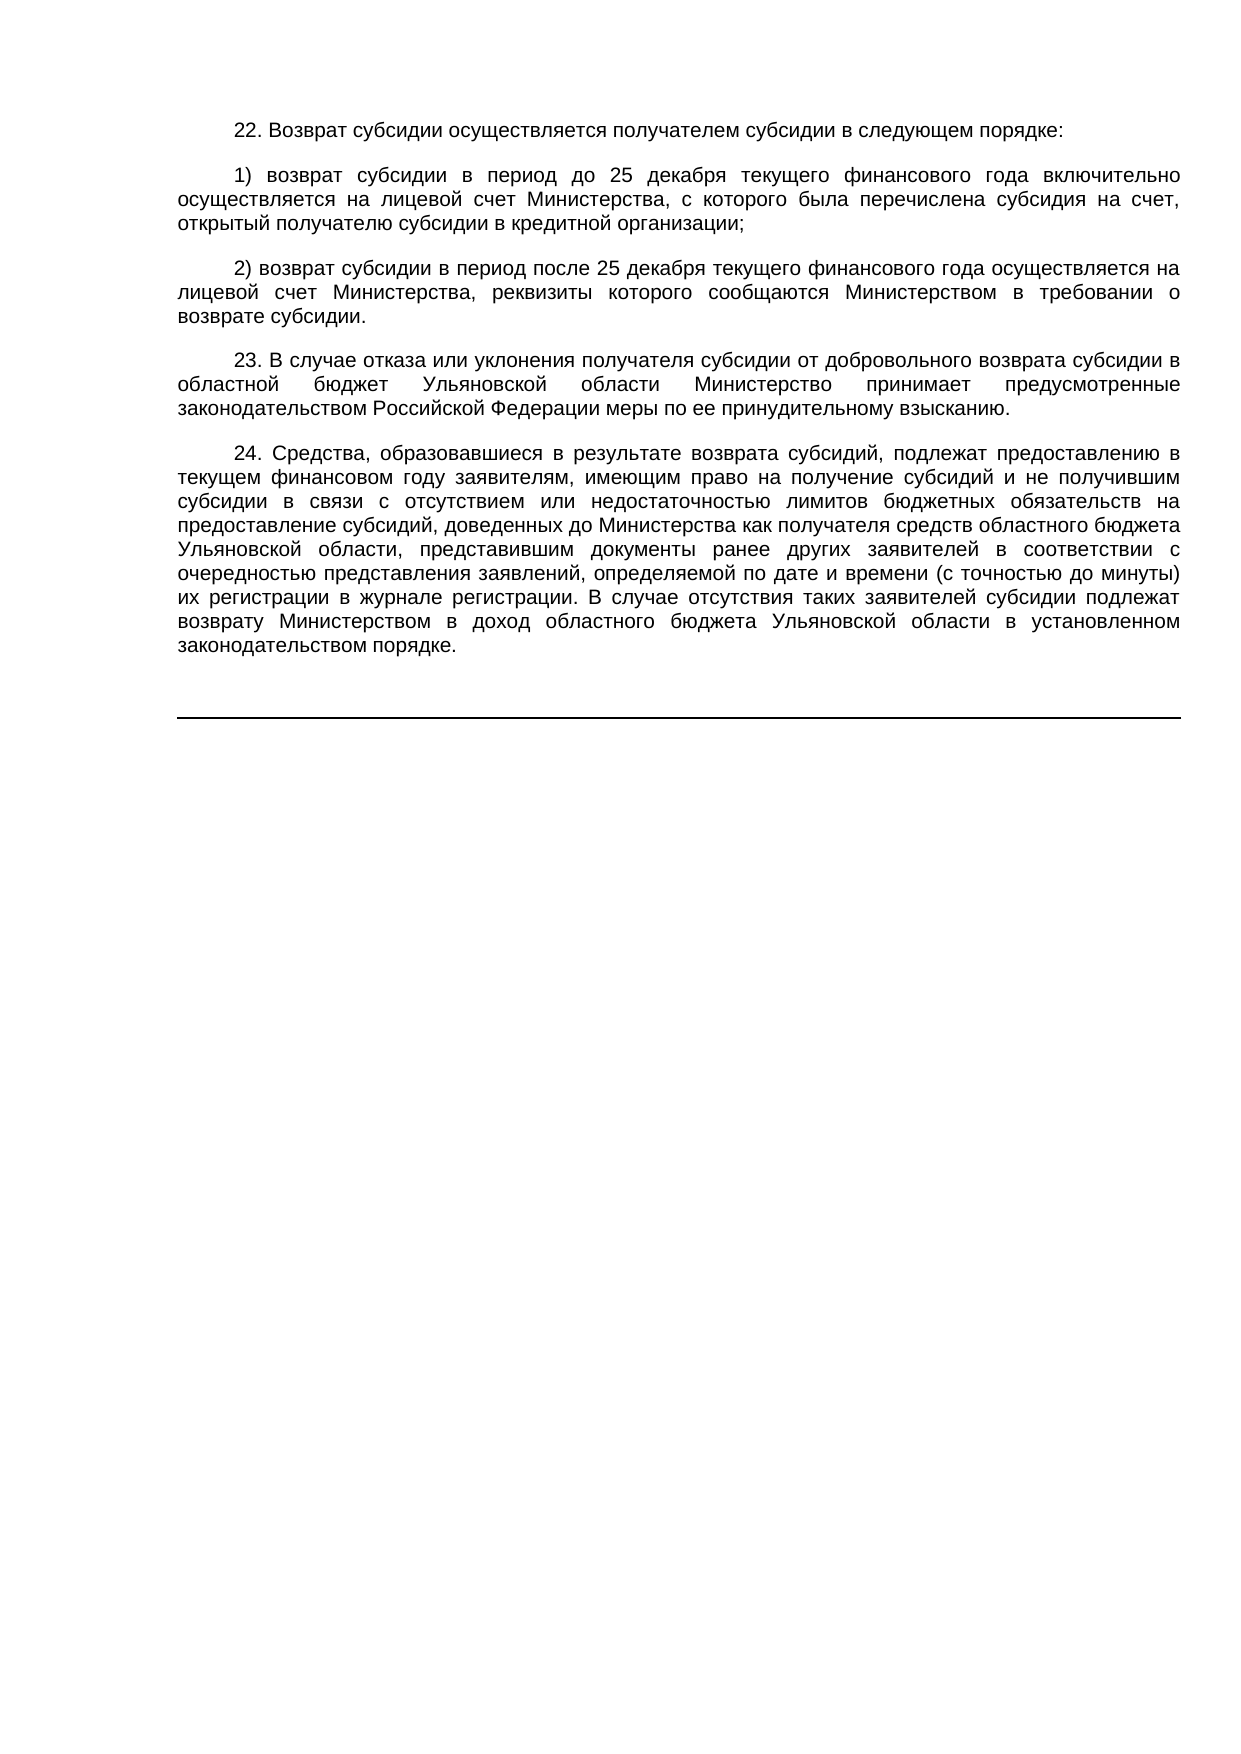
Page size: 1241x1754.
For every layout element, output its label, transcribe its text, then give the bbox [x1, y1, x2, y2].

text 23. В случае отказа или уклонения получателя субсидии от добровольного возврата субсидии в областной бюджет Ульяновской области Министерство принимает предусмотренные законодательством Российской Федерации меры по ее принудительному взысканию. [177, 348, 1181, 420]
text 24. Средства, образовавшиеся в результате возврата субсидий, подлежат предоставлению в текущем финансовом году заявителям, имеющим право на получение субсидий и не получившим субсидии в связи с отсутствием или недостаточностью лимитов бюджетных обязательств на предоставление субсидий, доведенных до Министерства как получателя средств областного бюджета Ульяновской области, представившим документы ранее других заявителей в соответствии с очередностью представления заявлений, определяемой по дате и времени (с точностью до минуты) их регистрации в журнале регистрации. В случае отсутствия таких заявителей субсидии подлежат возврату Министерством в доход областного бюджета Ульяновской области в установленном законодательством порядке. [177, 441, 1181, 657]
text 1) возврат субсидии в период до 25 декабря текущего финансового года включительно осуществляется на лицевой счет Министерства, с которого была перечислена субсидия на счет, открытый получателю субсидии в кредитной организации; [177, 163, 1181, 235]
text 2) возврат субсидии в период после 25 декабря текущего финансового года осуществляется на лицевой счет Министерства, реквизиты которого сообщаются Министерством в требовании о возврате субсидии. [177, 256, 1181, 327]
text 22. Возврат субсидии осуществляется получателем субсидии в следующем порядке: [177, 118, 1181, 142]
